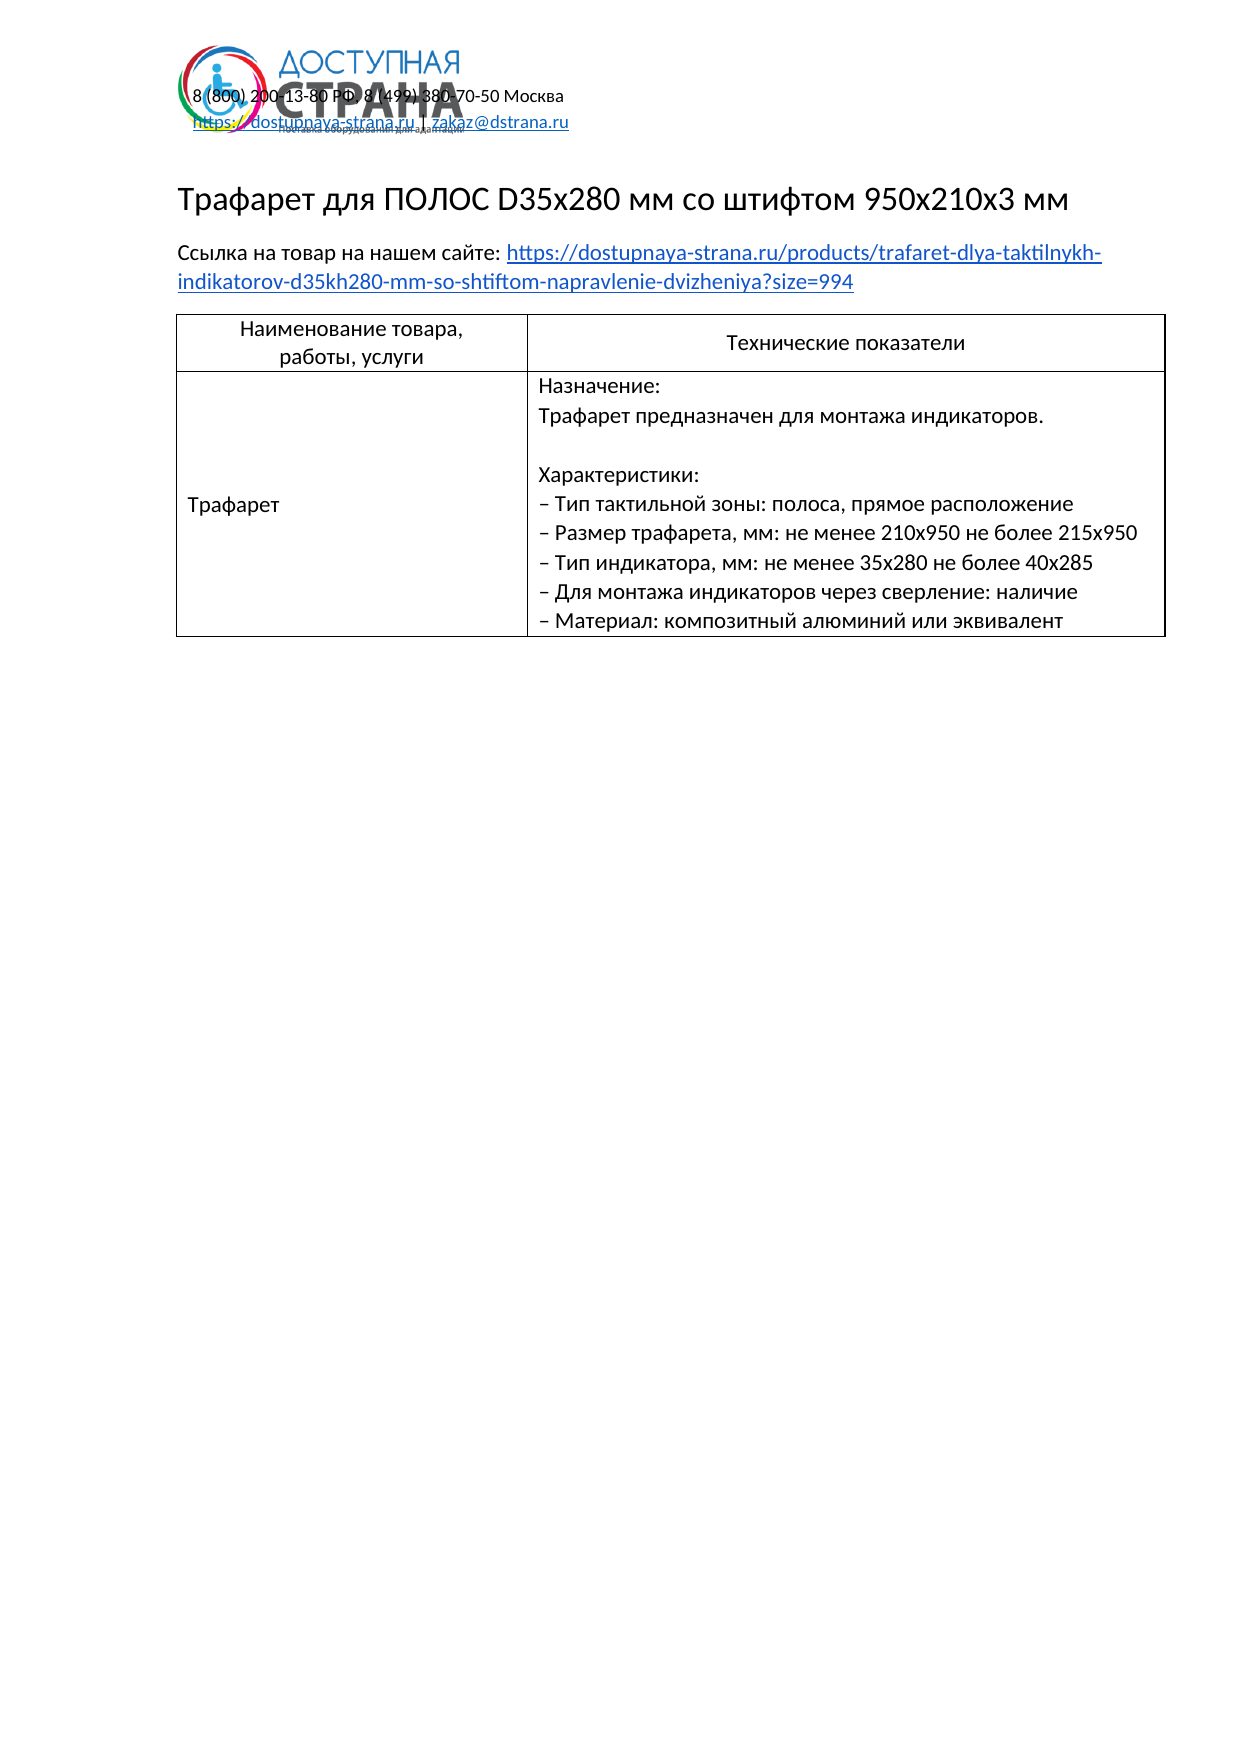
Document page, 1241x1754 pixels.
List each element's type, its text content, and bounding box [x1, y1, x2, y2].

table_header Технические показатели [528, 315, 1164, 371]
table_header Наименование товара, работы, услуги [177, 315, 527, 371]
picture [177, 45, 465, 135]
table_cell Трафарет [177, 372, 527, 636]
table_cell Назначение: Трафарет предназначен для монтажа индикаторов. Характеристики: – Тип тактильной зоны: полоса, прямое расположение – Размер трафарета, мм: не менее 210х950 не более 215х950 – Тип индикатора, мм: не менее 35х280 не более 40х285 – Для монтажа индикаторов через сверление: наличие – Материал: композитный алюминий или эквивалент [528, 372, 1164, 636]
text Трафарет для ПОЛОС D35х280 мм со штифтом 950х210х3 мм [177, 177, 1152, 219]
text Ссылка на товар на нашем сайте: https://dostupnaya-strana.ru/products/trafaret-dlya-taktilnykh-indikatorov-d35kh280-mm-so-shtiftom-napravlenie-dvizheniya?size=994 [177, 238, 1152, 295]
